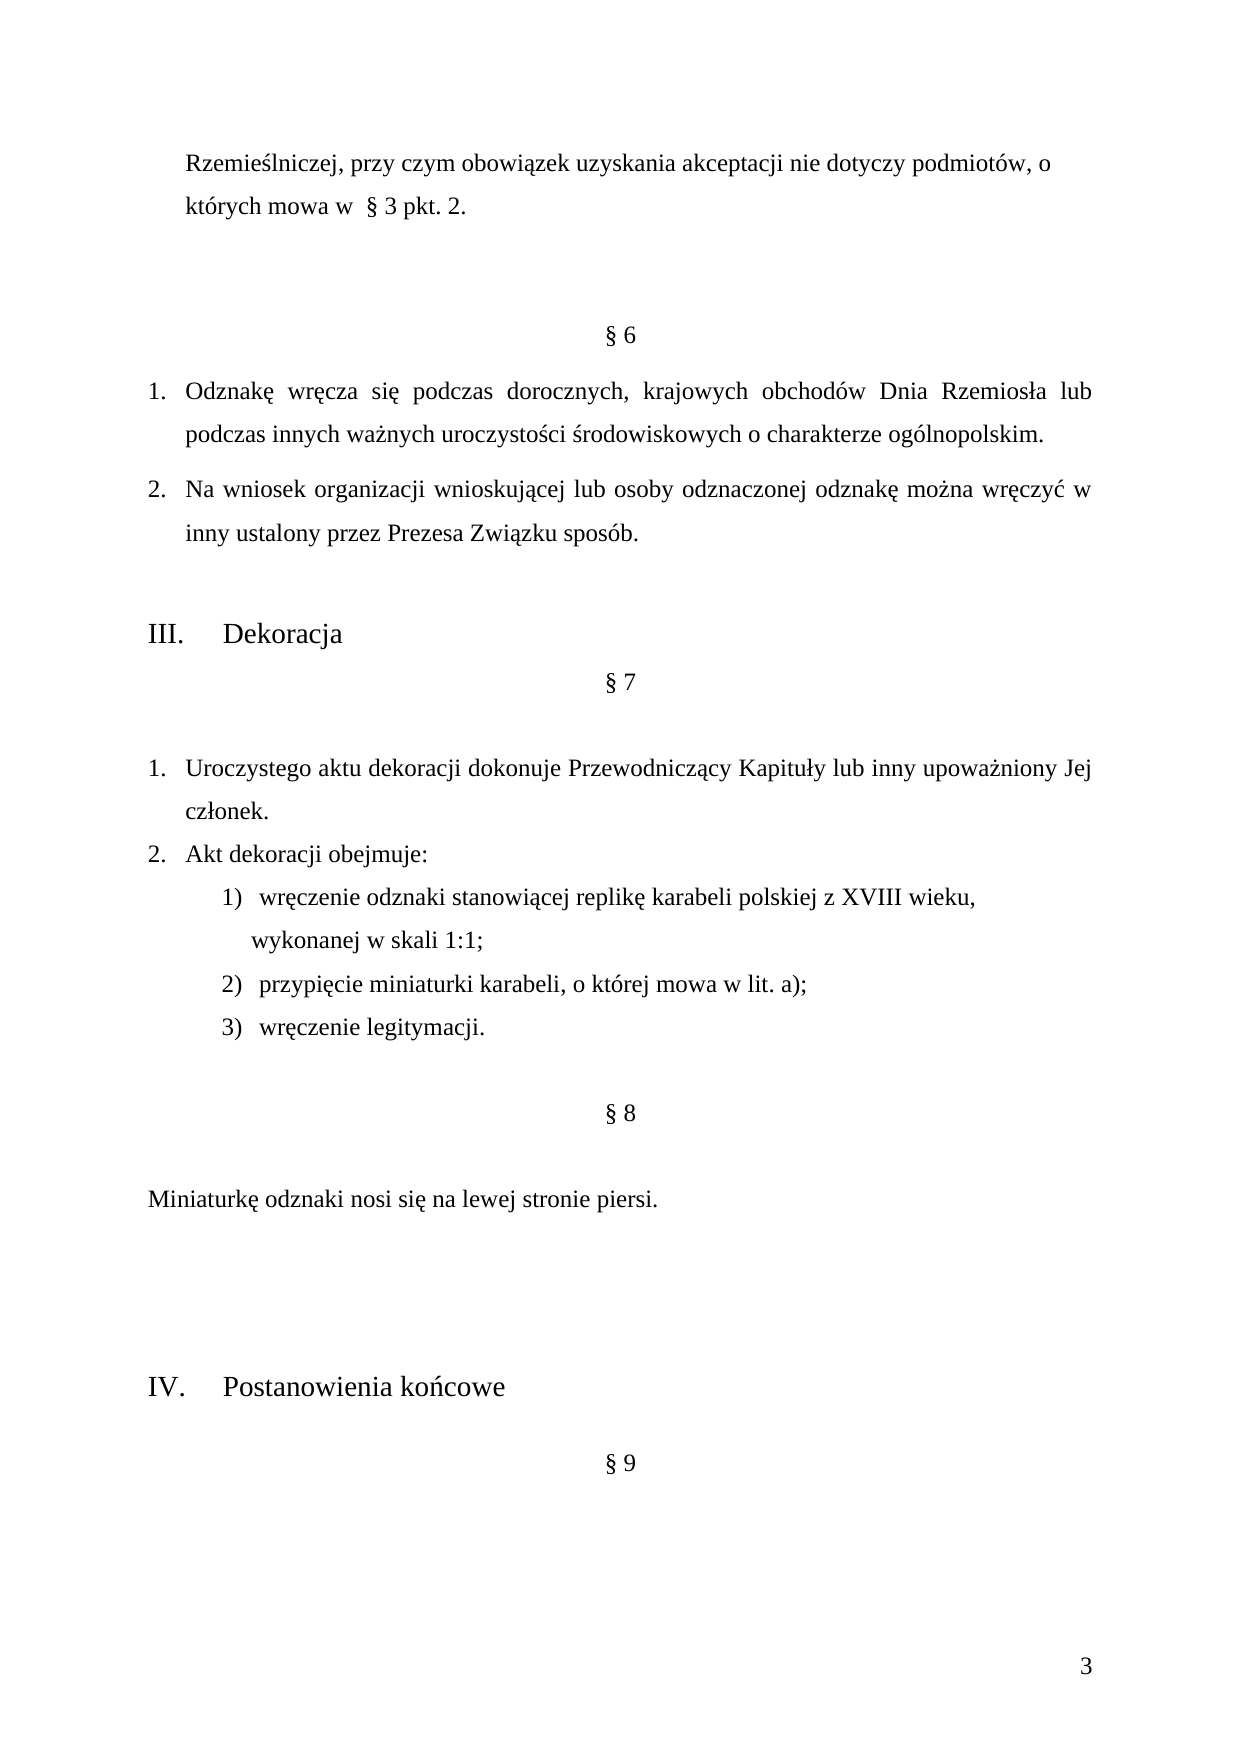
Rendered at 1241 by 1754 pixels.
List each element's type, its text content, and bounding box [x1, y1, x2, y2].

list wręczenie odznaki stanowiącej replikę karabeli polskiej z XVIII wieku, [221, 882, 1092, 911]
subtitle Dekoracja [148, 616, 1092, 650]
text § 7 [148, 667, 1092, 696]
text Miniaturkę odznaki nosi się na lewej stronie piersi. [148, 1184, 1092, 1213]
text § 6 [148, 320, 1092, 349]
list wręczenie legitymacji. [221, 1012, 1092, 1041]
list Uroczystego aktu dekoracji dokonuje Przewodniczący Kapituły lub inny upoważniony Jej członek. [148, 753, 1092, 825]
list Odznakę wręcza się podczas dorocznych, krajowych obchodów Dnia Rzemiosła lub podczas innych ważnych uroczystości środowiskowych o charakterze ogólnopolskim. [148, 376, 1092, 448]
subtitle Postanowienia końcowe [148, 1369, 1092, 1403]
list przypięcie miniaturki karabeli, o której mowa w lit. a); [221, 969, 1092, 997]
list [148, 148, 1092, 219]
list Na wniosek organizacji wnioskującej lub osoby odznaczonej odznakę można wręczyć w inny ustalony przez Prezesa Związku sposób. [148, 474, 1092, 546]
text § 9 [148, 1448, 1092, 1477]
text § 8 [148, 1098, 1092, 1127]
list Akt dekoracji obejmuje: [148, 839, 1092, 868]
text wykonanej w skali 1:1; [251, 926, 1092, 954]
